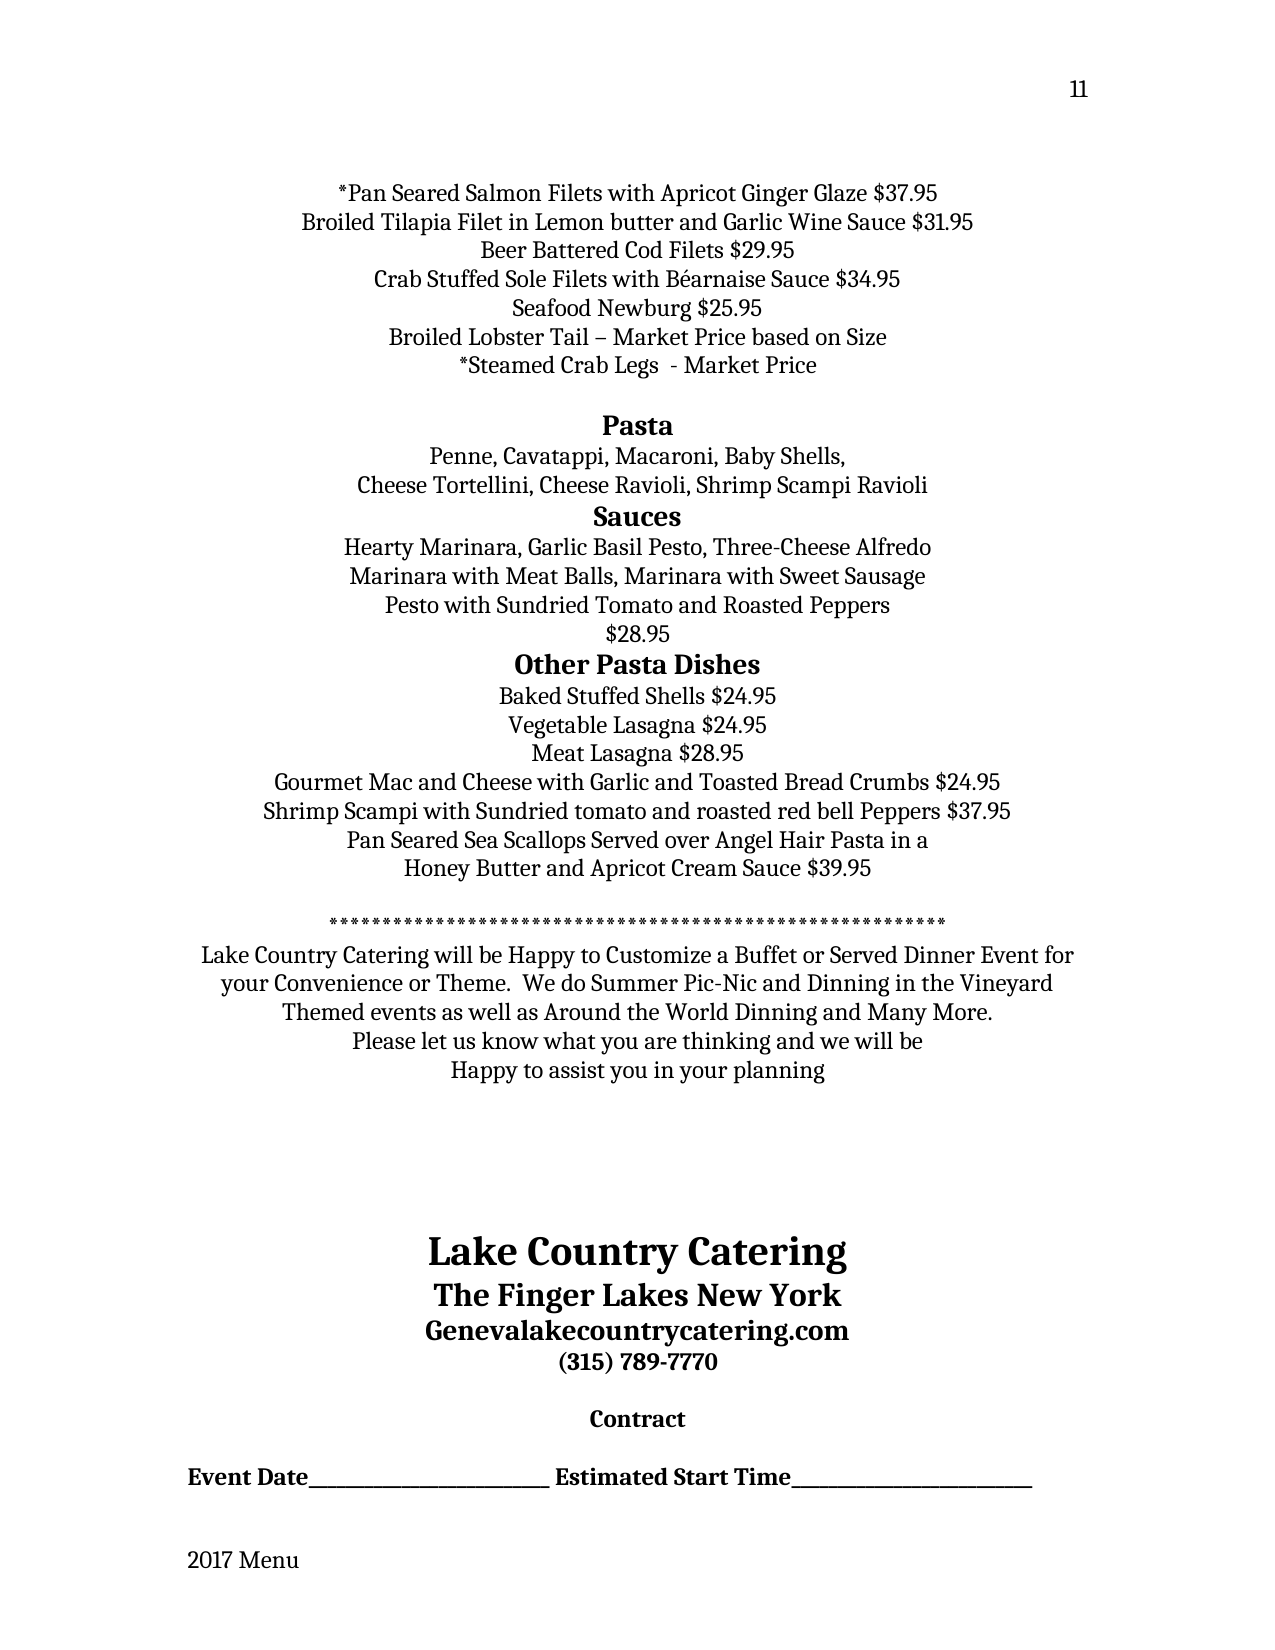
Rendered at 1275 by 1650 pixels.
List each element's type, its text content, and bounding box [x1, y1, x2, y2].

text Honey Butter and Apricot Cream Sauce $39.95 [187, 854, 1087, 883]
text (315) 789-7770 [187, 1348, 1087, 1377]
text Please let us know what you are thinking and we will be [187, 1027, 1087, 1056]
text Penne, Cavatappi, Macaroni, Baby Shells, [187, 442, 1087, 471]
text Cheese Tortellini, Cheese Ravioli, Shrimp Scampi Ravioli [187, 471, 1087, 500]
text Pasta [187, 409, 1087, 442]
text Event Date__________________________ Estimated Start Time__________________________ [187, 1463, 1087, 1492]
text ********************************************************** [187, 912, 1087, 941]
text Broiled Lobster Tail – Market Price based on Size [187, 322, 1087, 351]
text Shrimp Scampi with Sundried tomato and roasted red bell Peppers $37.95 [187, 797, 1087, 826]
text *Steamed Crab Legs - Market Price [187, 351, 1087, 380]
text Beer Battered Cod Filets $29.95 [187, 236, 1087, 265]
text Pesto with Sundried Tomato and Roasted Peppers [187, 591, 1087, 619]
text Genevalakecountrycatering.com [187, 1314, 1087, 1348]
text Pan Seared Sea Scallops Served over Angel Hair Pasta in a [187, 826, 1087, 854]
text Baked Stuffed Shells $24.95 [187, 682, 1087, 711]
text Sauces [187, 500, 1087, 533]
text Happy to assist you in your planning [187, 1056, 1087, 1084]
text The Finger Lakes New York [187, 1276, 1087, 1314]
text Lake Country Catering [187, 1228, 1087, 1276]
text Marinara with Meat Balls, Marinara with Sweet Sausage [187, 562, 1087, 591]
text Vegetable Lasagna $24.95 [187, 711, 1087, 739]
text Lake Country Catering will be Happy to Customize a Buffet or Served Dinner Event for your Convenience or Theme. We do Summer Pic-Nic and Dinning in the Vineyard Themed events as well as Around the World Dinning and Many More. [187, 941, 1087, 1027]
text *Pan Seared Salmon Filets with Apricot Ginger Glaze $37.95 [187, 179, 1087, 207]
text Other Pasta Dishes [187, 648, 1087, 682]
text Contract [187, 1405, 1087, 1434]
text Gourmet Mac and Cheese with Garlic and Toasted Bread Crumbs $24.95 [187, 768, 1087, 797]
text Seafood Newburg $25.95 [187, 294, 1087, 322]
text Broiled Tilapia Filet in Lemon butter and Garlic Wine Sauce $31.95 [187, 207, 1087, 236]
text $28.95 [187, 619, 1087, 648]
text Crab Stuffed Sole Filets with Béarnaise Sauce $34.95 [187, 265, 1087, 294]
text Meat Lasagna $28.95 [187, 739, 1087, 768]
text Hearty Marinara, Garlic Basil Pesto, Three-Cheese Alfredo [187, 533, 1087, 562]
